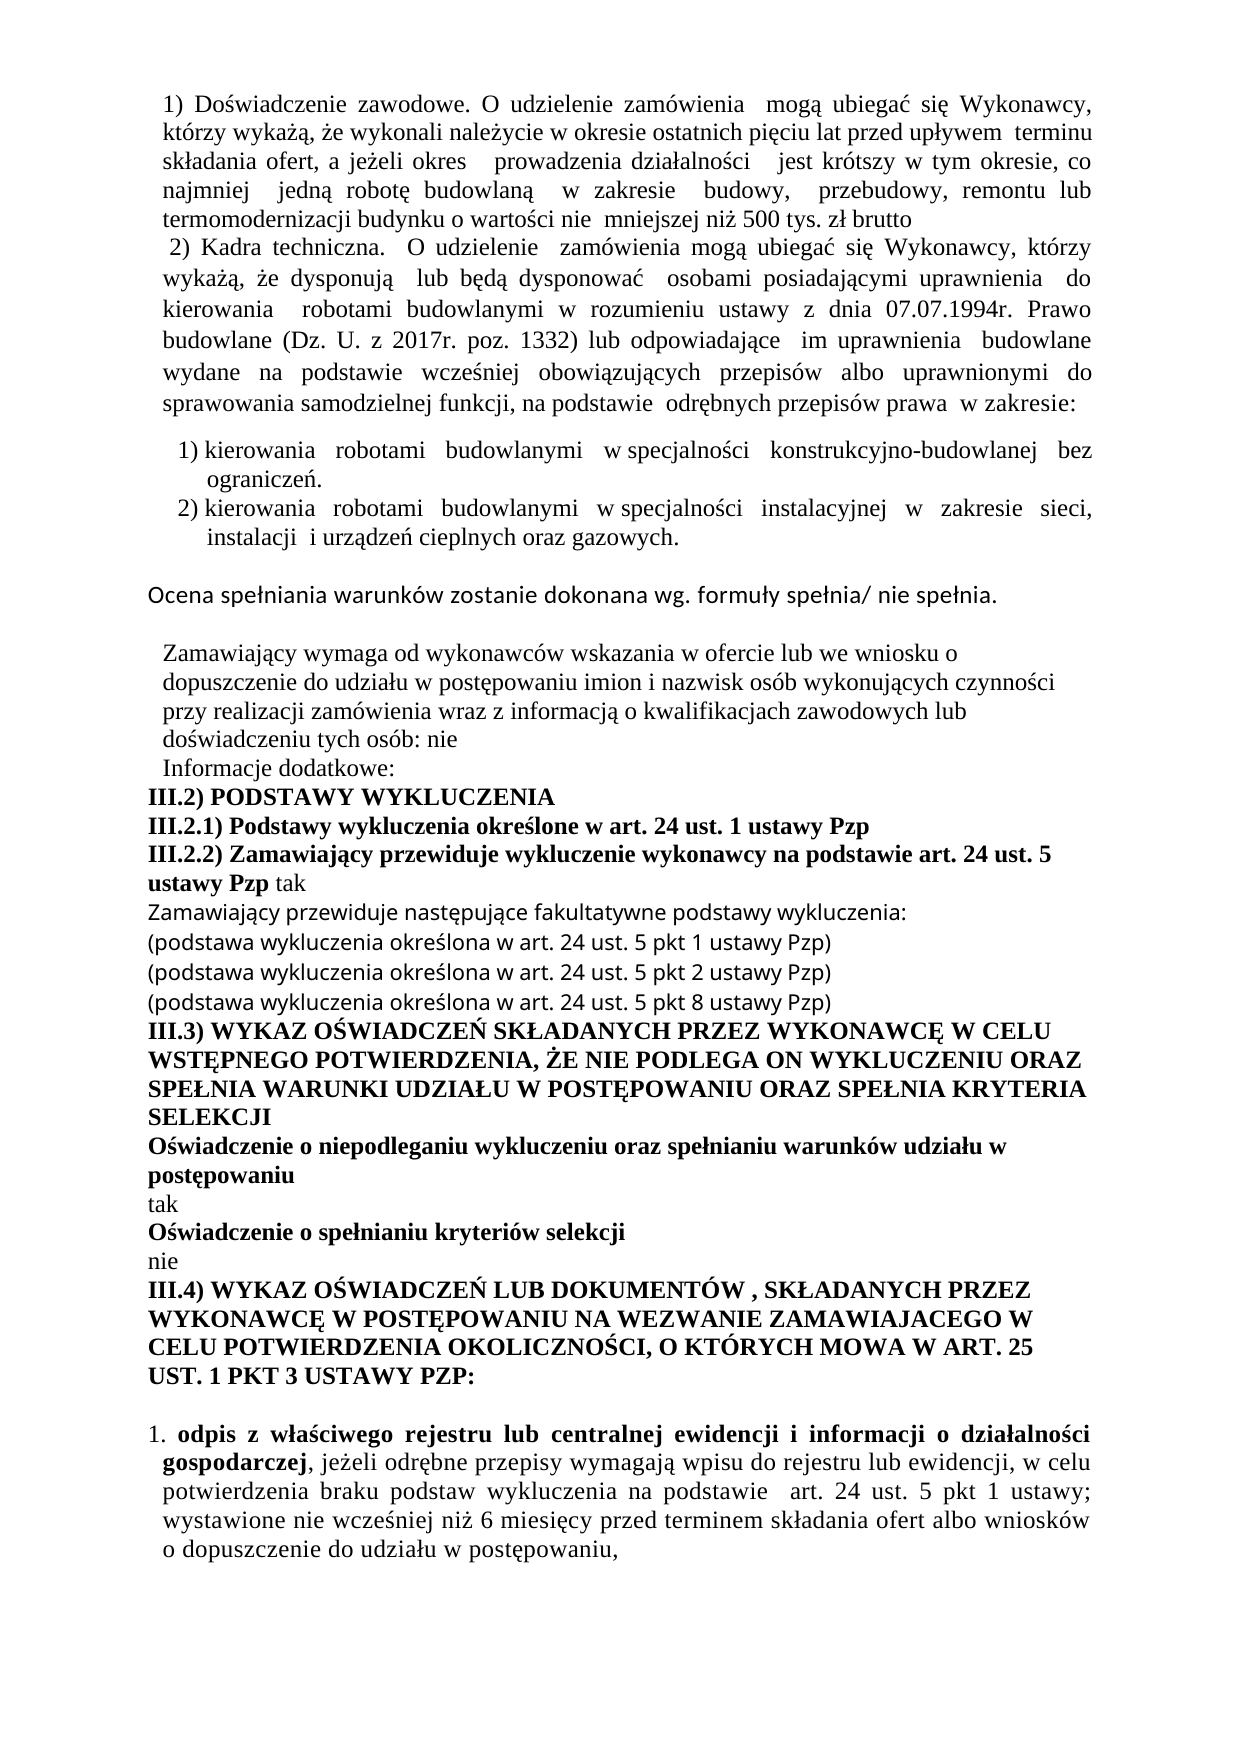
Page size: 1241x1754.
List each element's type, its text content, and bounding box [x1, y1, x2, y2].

text III.3) WYKAZ OŚWIADCZEŃ SKŁADANYCH PRZEZ WYKONAWCĘ W CELU WSTĘPNEGO POTWIERDZENIA, ŻE NIE PODLEGA ON WYKLUCZENIU ORAZ SPEŁNIA WARUNKI UDZIAŁU W POSTĘPOWANIU ORAZ SPEŁNIA KRYTERIA SELEKCJI [148, 1016, 1093, 1131]
text Zamawiający wymaga od wykonawców wskazania w ofercie lub we wniosku o dopuszczenie do udziału w postępowaniu imion i nazwisk osób wykonujących czynności przy realizacji zamówienia wraz z informacją o kwalifikacjach zawodowych lub doświadczeniu tych osób: nie Informacje dodatkowe: [148, 609, 1093, 782]
text III.4) WYKAZ OŚWIADCZEŃ LUB DOKUMENTÓW , SKŁADANYCH PRZEZ WYKONAWCĘ W POSTĘPOWANIU NA WEZWANIE ZAMAWIAJACEGO W CELU POTWIERDZENIA OKOLICZNOŚCI, O KTÓRYCH MOWA W ART. 25 UST. 1 PKT 3 USTAWY PZP: [148, 1275, 1093, 1390]
text 1. odpis z właściwego rejestru lub centralnej ewidencji i informacji o działalności gospodarczej, jeżeli odrębne przepisy wymagają wpisu do rejestru lub ewidencji, w celu potwierdzenia braku podstaw wykluczenia na podstawie art. 24 ust. 5 pkt 1 ustawy; wystawione nie wcześniej niż 6 miesięcy przed terminem składania ofert albo wniosków o dopuszczenie do udziału w postępowaniu, [148, 1419, 1093, 1562]
text (podstawa wykluczenia określona w art. 24 ust. 5 pkt 1 ustawy Pzp) (podstawa wykluczenia określona w art. 24 ust. 5 pkt 2 ustawy Pzp) (podstawa wykluczenia określona w art. 24 ust. 5 pkt 8 ustawy Pzp) [148, 927, 1093, 1016]
text Zamawiający przewiduje następujące fakultatywne podstawy wykluczenia: [148, 897, 1093, 927]
text 1) Doświadczenie zawodowe. O udzielenie zamówienia mogą ubiegać się Wykonawcy, którzy wykażą, że wykonali należycie w okresie ostatnich pięciu lat przed upływem terminu składania ofert, a jeżeli okres prowadzenia działalności jest krótszy w tym okresie, co najmniej jedną robotę budowlaną w zakresie budowy, przebudowy, remontu lub termomodernizacji budynku o wartości nie mniejszej niż 500 tys. zł brutto [162, 89, 1093, 232]
text 1) kierowania robotami budowlanymi w specjalności konstrukcyjno-budowlanej bez ograniczeń. [177, 435, 1093, 493]
text 2) Kadra techniczna. O udzielenie zamówienia mogą ubiegać się Wykonawcy, którzy wykażą, że dysponują lub będą dysponować osobami posiadającymi uprawnienia do kierowania robotami budowlanymi w rozumieniu ustawy z dnia 07.07.1994r. Prawo budowlane (Dz. U. z 2017r. poz. 1332) lub odpowiadające im uprawnienia budowlane wydane na podstawie wcześniej obowiązujących przepisów albo uprawnionymi do sprawowania samodzielnej funkcji, na podstawie odrębnych przepisów prawa w zakresie: [148, 232, 1093, 416]
text III.2.1) Podstawy wykluczenia określone w art. 24 ust. 1 ustawy Pzp III.2.2) Zamawiający przewiduje wykluczenie wykonawcy na podstawie art. 24 ust. 5 ustawy Pzp tak [148, 811, 1093, 897]
text Ocena spełniania warunków zostanie dokonana wg. formuły spełnia/ nie spełnia. [148, 579, 1093, 609]
text III.2) PODSTAWY WYKLUCZENIA [148, 782, 1093, 811]
text Oświadczenie o niepodleganiu wykluczeniu oraz spełnianiu warunków udziału w postępowaniu tak Oświadczenie o spełnianiu kryteriów selekcji nie [148, 1131, 1093, 1275]
text 2) kierowania robotami budowlanymi w specjalności instalacyjnej w zakresie sieci, instalacji i urządzeń cieplnych oraz gazowych. [177, 493, 1093, 550]
